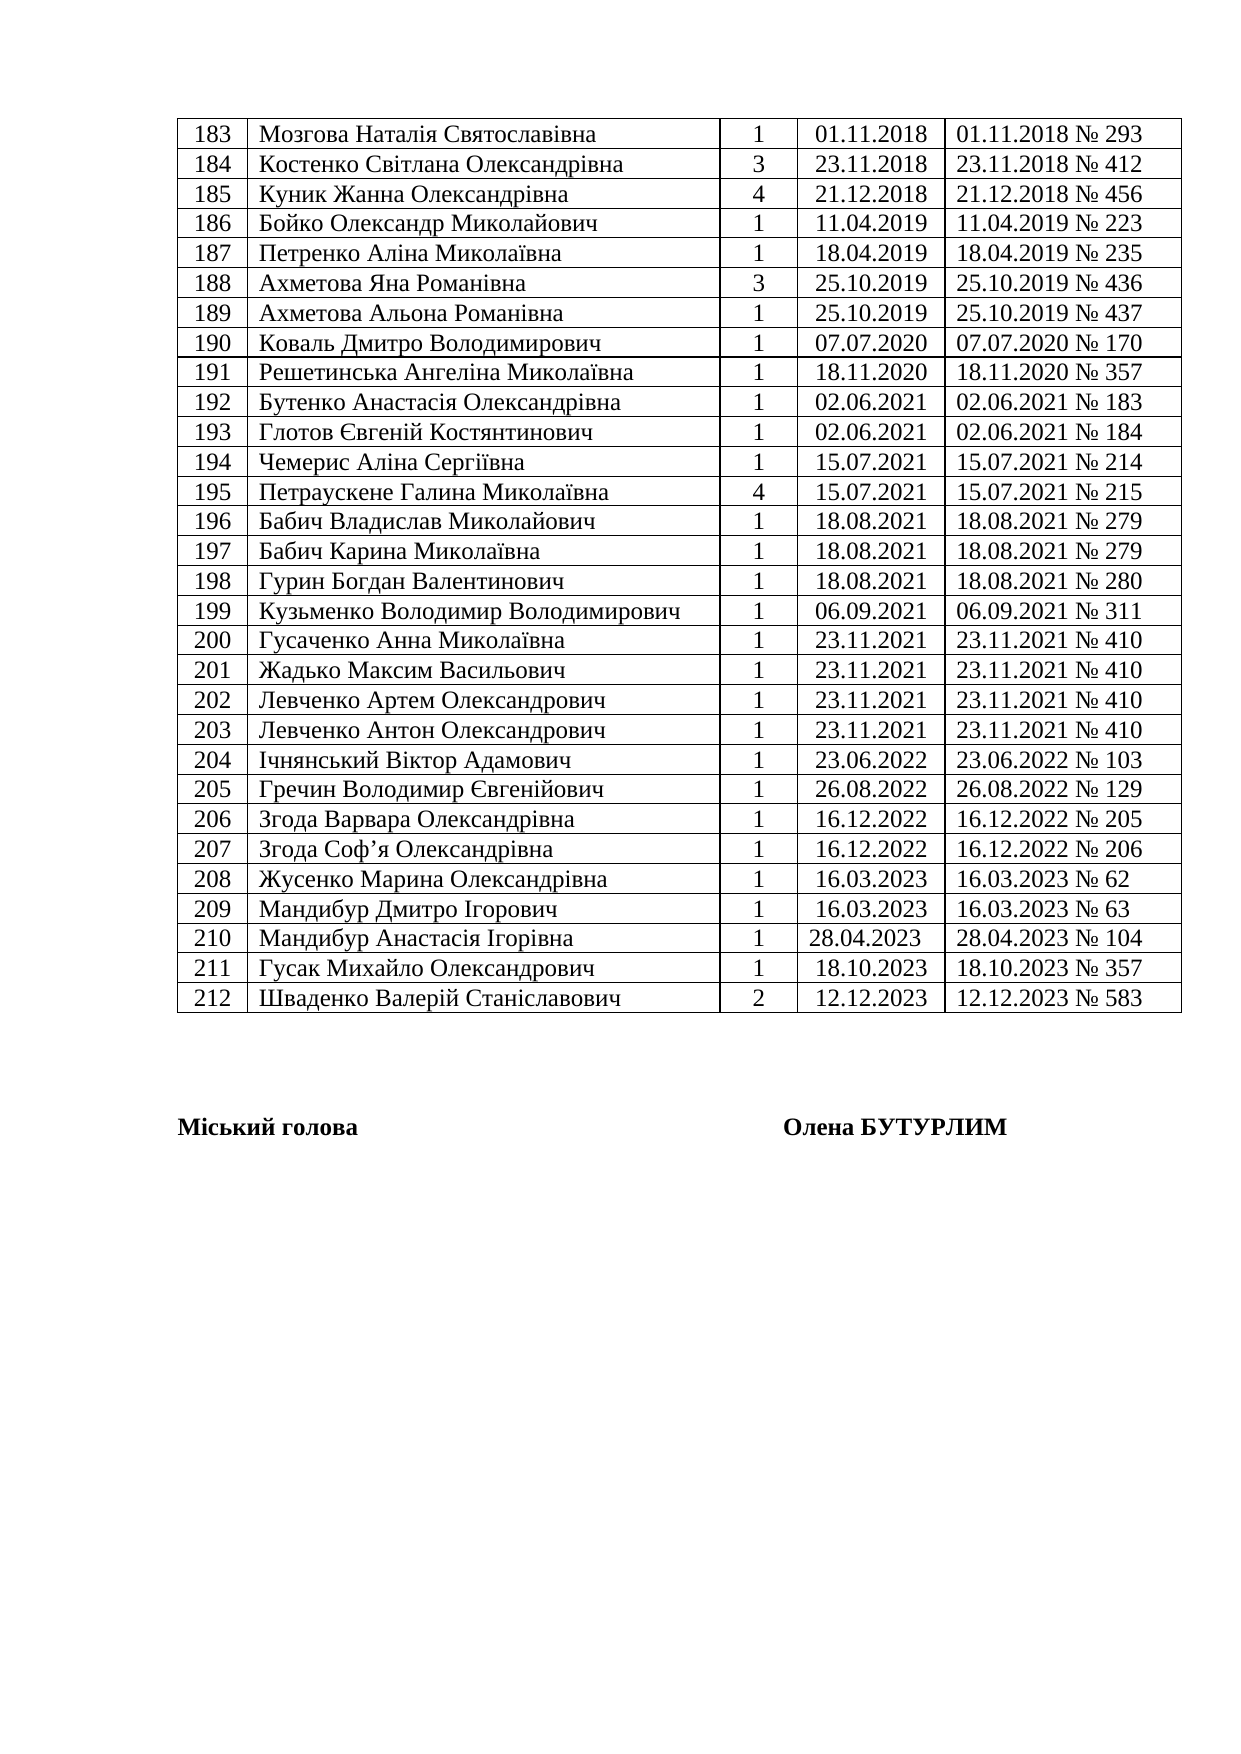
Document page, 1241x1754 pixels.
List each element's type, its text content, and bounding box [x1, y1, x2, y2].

table_cell 23.11.2021 № 410 [946, 655, 1181, 684]
table_cell 201 [178, 655, 247, 684]
table_cell Петраускене Галина Миколаївна [248, 477, 719, 505]
table_cell 1 [721, 298, 797, 327]
table_cell 18.08.2021 № 280 [946, 566, 1181, 595]
table_cell 1 [721, 775, 797, 803]
table_cell 1 [721, 924, 797, 952]
table_cell 15.07.2021 № 214 [946, 447, 1181, 476]
table_cell 1 [721, 358, 797, 386]
table_cell 06.09.2021 [798, 596, 944, 624]
table_cell 186 [178, 209, 247, 237]
table_cell 1 [721, 209, 797, 237]
table_cell Бутенко Анастасія Олександрівна [248, 387, 719, 416]
table_cell 1 [721, 536, 797, 565]
table_cell 194 [178, 447, 247, 476]
table_cell 1 [721, 655, 797, 684]
table_cell 4 [721, 477, 797, 505]
text Міський голова Олена БУТУРЛИМ [177, 1112, 1181, 1141]
table_cell Ахметова Альона Романівна [248, 298, 719, 327]
table_cell 210 [178, 924, 247, 952]
table_cell 3 [721, 149, 797, 178]
table_cell 1 [721, 417, 797, 446]
table_cell 18.08.2021 [798, 506, 944, 535]
table_cell 06.09.2021 № 311 [946, 596, 1181, 624]
table_cell 187 [178, 238, 247, 267]
table_cell 185 [178, 179, 247, 207]
table_cell 1 [721, 328, 797, 356]
table_cell 209 [178, 894, 247, 922]
table_cell 200 [178, 626, 247, 654]
table_cell 198 [178, 566, 247, 595]
table_cell 1 [721, 506, 797, 535]
table_cell 23.11.2021 № 410 [946, 626, 1181, 654]
table_cell 18.10.2023 [798, 953, 944, 982]
table_cell 190 [178, 328, 247, 356]
table_cell 23.11.2021 [798, 685, 944, 714]
table_cell Куник Жанна Олександрівна [248, 179, 719, 207]
table_cell 3 [721, 268, 797, 297]
table_cell Згода Варвара Олександрівна [248, 804, 719, 833]
table_cell 1 [721, 745, 797, 773]
table_cell 25.10.2019 № 437 [946, 298, 1181, 327]
table_cell 2 [721, 983, 797, 1012]
table_cell 18.08.2021 [798, 566, 944, 595]
table_cell 1 [721, 387, 797, 416]
table_cell 188 [178, 268, 247, 297]
table_cell Чемерис Аліна Сергіївна [248, 447, 719, 476]
table_cell Згода Соф’я Олександрівна [248, 834, 719, 863]
table_cell 205 [178, 775, 247, 803]
table_cell 16.12.2022 [798, 834, 944, 863]
table_cell 18.08.2021 № 279 [946, 536, 1181, 565]
table_cell 1 [721, 894, 797, 922]
table_cell 195 [178, 477, 247, 505]
table_cell 18.04.2019 № 235 [946, 238, 1181, 267]
table_cell 1 [721, 238, 797, 267]
table_cell 11.04.2019 № 223 [946, 209, 1181, 237]
table_cell 23.11.2021 № 410 [946, 685, 1181, 714]
table_cell 206 [178, 804, 247, 833]
table_cell 18.11.2020 [798, 358, 944, 386]
table_cell Гусак Михайло Олександрович [248, 953, 719, 982]
table_cell 1 [721, 715, 797, 744]
table_cell Шваденко Валерій Станіславович [248, 983, 719, 1012]
table_cell 26.08.2022 [798, 775, 944, 803]
table_cell 193 [178, 417, 247, 446]
table_cell Гречин Володимир Євгенійович [248, 775, 719, 803]
table_cell 16.12.2022 № 205 [946, 804, 1181, 833]
table_cell Гусаченко Анна Миколаївна [248, 626, 719, 654]
table_cell 202 [178, 685, 247, 714]
table_cell 23.11.2018 № 412 [946, 149, 1181, 178]
table_cell 25.10.2019 [798, 298, 944, 327]
table_cell Бабич Карина Миколаївна [248, 536, 719, 565]
table_cell 1 [721, 864, 797, 893]
table_cell 28.04.2023 [798, 924, 944, 952]
table_cell 15.07.2021 № 215 [946, 477, 1181, 505]
table_cell 1 [721, 804, 797, 833]
table_cell Мандибур Дмитро Ігорович [248, 894, 719, 922]
table_cell Кузьменко Володимир Володимирович [248, 596, 719, 624]
table_cell 16.03.2023 [798, 894, 944, 922]
table_cell Костенко Світлана Олександрівна [248, 149, 719, 178]
table_cell Левченко Артем Олександрович [248, 685, 719, 714]
table_cell 184 [178, 149, 247, 178]
table_cell Гурин Богдан Валентинович [248, 566, 719, 595]
table_cell 02.06.2021 № 183 [946, 387, 1181, 416]
table_cell Жусенко Марина Олександрівна [248, 864, 719, 893]
table_cell 15.07.2021 [798, 447, 944, 476]
table_cell Петренко Аліна Миколаївна [248, 238, 719, 267]
table_cell 11.04.2019 [798, 209, 944, 237]
table_cell 23.06.2022 № 103 [946, 745, 1181, 773]
table_cell 25.10.2019 № 436 [946, 268, 1181, 297]
table_cell 197 [178, 536, 247, 565]
table_cell Решетинська Ангеліна Миколаївна [248, 358, 719, 386]
table_cell Бабич Владислав Миколайович [248, 506, 719, 535]
table_cell 23.11.2021 [798, 655, 944, 684]
table_cell 1 [721, 953, 797, 982]
table_cell 18.04.2019 [798, 238, 944, 267]
table_cell 1 [721, 447, 797, 476]
table_cell 1 [721, 834, 797, 863]
table_cell 1 [721, 119, 797, 148]
table_cell Мозгова Наталія Святославівна [248, 119, 719, 148]
table_cell 16.12.2022 № 206 [946, 834, 1181, 863]
table_cell 18.10.2023 № 357 [946, 953, 1181, 982]
table_cell 183 [178, 119, 247, 148]
table_cell 192 [178, 387, 247, 416]
table_cell 02.06.2021 [798, 417, 944, 446]
table_cell 02.06.2021 [798, 387, 944, 416]
table_cell Ічнянський Віктор Адамович [248, 745, 719, 773]
table_cell 21.12.2018 № 456 [946, 179, 1181, 207]
table_cell 204 [178, 745, 247, 773]
table_cell 207 [178, 834, 247, 863]
table_cell 01.11.2018 № 293 [946, 119, 1181, 148]
table_cell 26.08.2022 № 129 [946, 775, 1181, 803]
table_cell 23.06.2022 [798, 745, 944, 773]
table_cell 15.07.2021 [798, 477, 944, 505]
table_cell 18.08.2021 № 279 [946, 506, 1181, 535]
table_cell 1 [721, 626, 797, 654]
table_cell 12.12.2023 [798, 983, 944, 1012]
table_cell 23.11.2021 [798, 715, 944, 744]
table_cell 196 [178, 506, 247, 535]
table_cell 16.03.2023 [798, 864, 944, 893]
table_cell 02.06.2021 № 184 [946, 417, 1181, 446]
table_cell 211 [178, 953, 247, 982]
table_cell 18.11.2020 № 357 [946, 358, 1181, 386]
table_cell 16.12.2022 [798, 804, 944, 833]
table_cell 28.04.2023 № 104 [946, 924, 1181, 952]
table_cell Коваль Дмитро Володимирович [248, 328, 719, 356]
table_cell 199 [178, 596, 247, 624]
table_cell 07.07.2020 [798, 328, 944, 356]
table_cell 07.07.2020 № 170 [946, 328, 1181, 356]
table_cell 23.11.2018 [798, 149, 944, 178]
table_cell 23.11.2021 [798, 626, 944, 654]
table_cell Ахметова Яна Романівна [248, 268, 719, 297]
table_cell 1 [721, 596, 797, 624]
table_cell 23.11.2021 № 410 [946, 715, 1181, 744]
table_cell 208 [178, 864, 247, 893]
table_cell Бойко Олександр Миколайович [248, 209, 719, 237]
table_cell 16.03.2023 № 62 [946, 864, 1181, 893]
table_cell 21.12.2018 [798, 179, 944, 207]
table_cell Левченко Антон Олександрович [248, 715, 719, 744]
table_cell 4 [721, 179, 797, 207]
table_cell 12.12.2023 № 583 [946, 983, 1181, 1012]
table_cell 191 [178, 358, 247, 386]
table_cell 25.10.2019 [798, 268, 944, 297]
table_cell Глотов Євгеній Костянтинович [248, 417, 719, 446]
table_cell 212 [178, 983, 247, 1012]
table_cell 01.11.2018 [798, 119, 944, 148]
table_cell 18.08.2021 [798, 536, 944, 565]
table_cell 1 [721, 685, 797, 714]
table_cell 1 [721, 566, 797, 595]
table_cell Жадько Максим Васильович [248, 655, 719, 684]
table_cell Мандибур Анастасія Ігорівна [248, 924, 719, 952]
table_cell 16.03.2023 № 63 [946, 894, 1181, 922]
table_cell 189 [178, 298, 247, 327]
table_cell 203 [178, 715, 247, 744]
